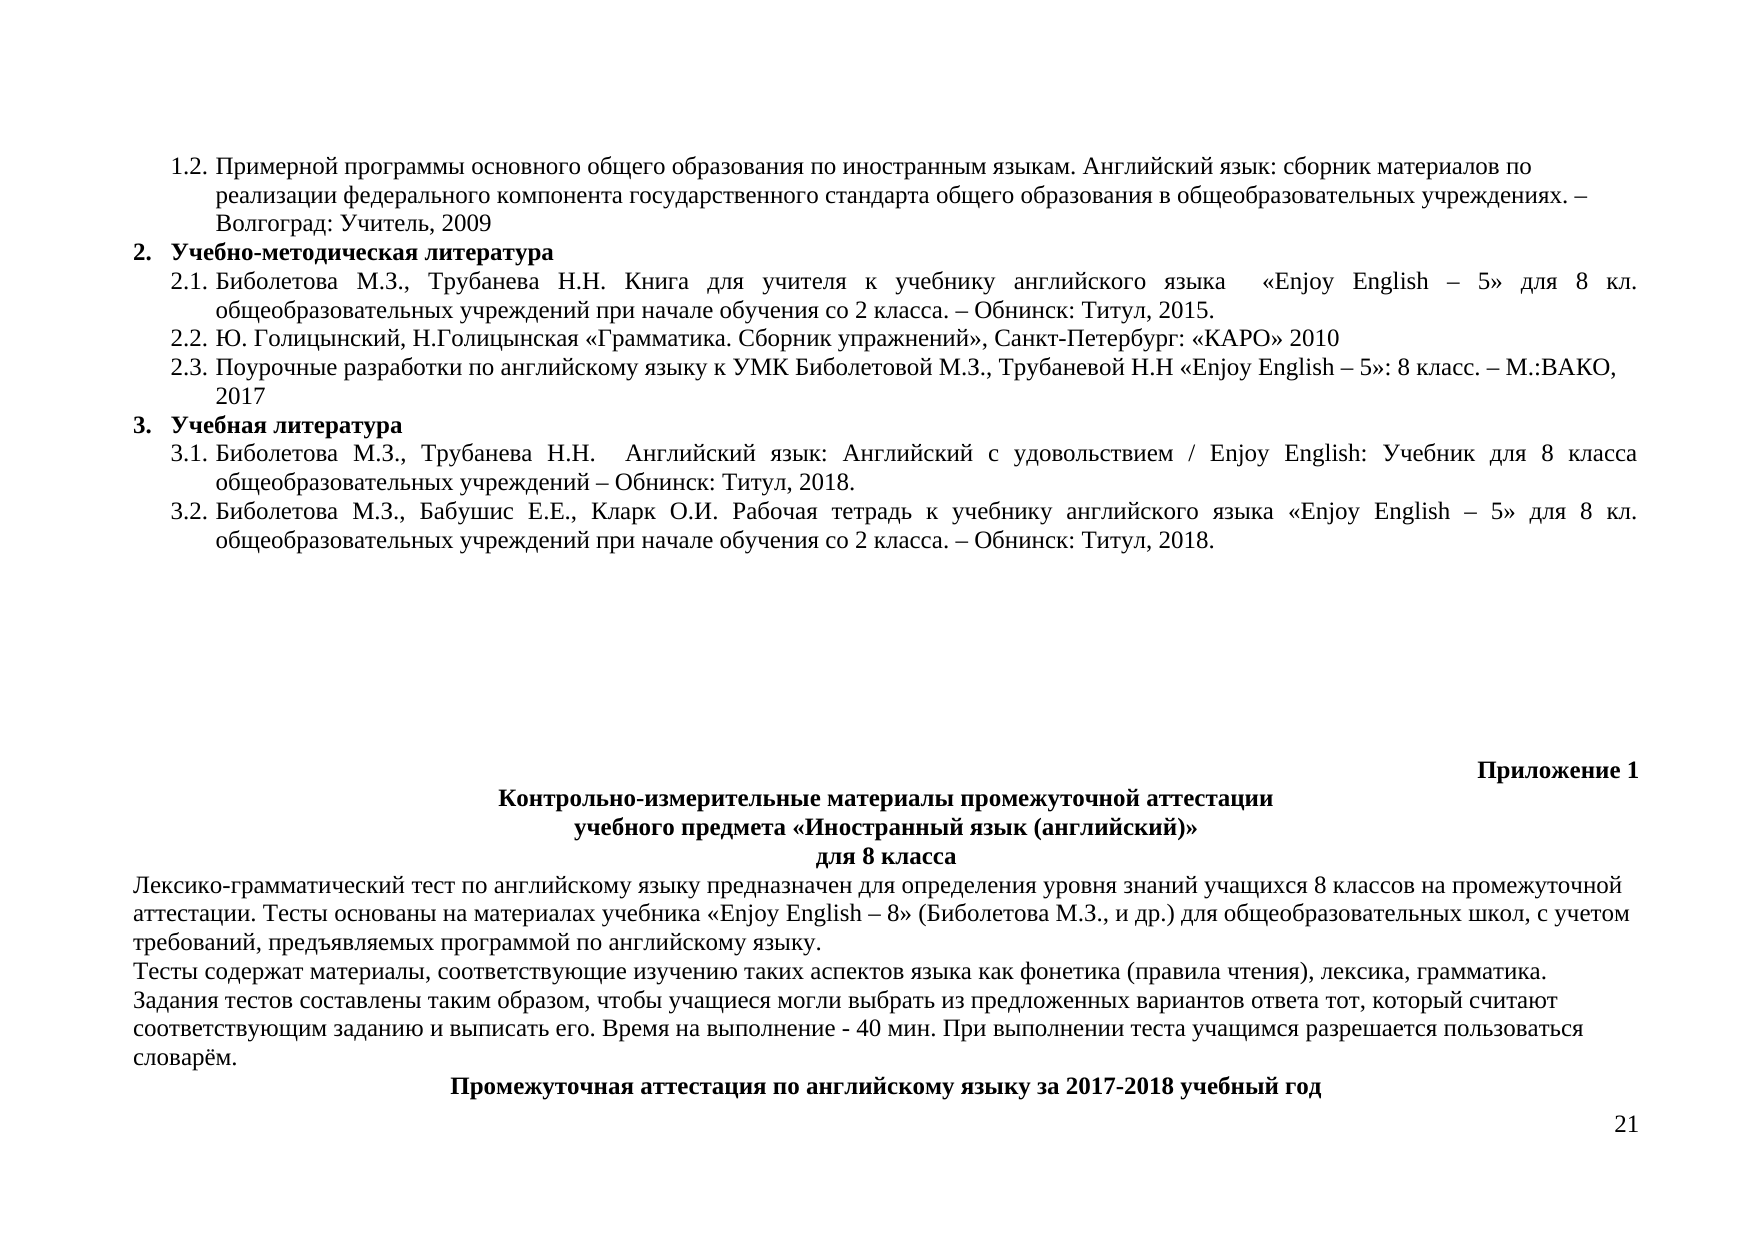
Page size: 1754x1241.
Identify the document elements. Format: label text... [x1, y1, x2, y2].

list Примерной программы основного общего образования по иностранным языкам. Английский язык: сборник материалов по реализации федерального компонента государственного стандарта общего образования в общеобразовательных учреждениях. – Волгоград: Учитель, 2009 [170, 151, 1639, 237]
list Поурочные разработки по английскому языку к УМК Биболетовой М.З., Трубаневой Н.Н «Enjoy English – 5»: 8 класс. – М.:ВАКО, 2017 [170, 352, 1639, 410]
list Учебная литература [133, 410, 1639, 438]
text Контрольно-измерительные материалы промежуточной аттестации [133, 783, 1639, 812]
text Приложение 1 [133, 755, 1639, 783]
list Ю. Голицынский, Н.Голицынская «Грамматика. Сборник упражнений», Санкт-Петербург: «КАРО» 2010 [170, 323, 1639, 352]
text учебного предмета «Иностранный язык (английский)» [133, 812, 1639, 841]
list Биболетова М.З., Трубанева Н.Н. Английский язык: Английский с удовольствием / Enjoy English: Учебник для 8 класса общеобразовательных учреждений – Обнинск: Титул, 2018. [170, 438, 1639, 496]
text Промежуточная аттестация по английскому языку за 2017-2018 учебный год [133, 1071, 1639, 1100]
list Учебно-методическая литература [133, 237, 1639, 266]
text Тесты содержат материалы, соответствующие изучению таких аспектов языка как фонетика (правила чтения), лексика, грамматика. Задания тестов составлены таким образом, чтобы учащиеся могли выбрать из предложенных вариантов ответа тот, который считают соответствующим заданию и выписать его. Время на выполнение - 40 мин. При выполнении теста учащимся разрешается пользоваться словарём. [133, 956, 1639, 1071]
list Биболетова М.З., Бабушис Е.Е., Кларк О.И. Рабочая тетрадь к учебнику английского языка «Enjoy English – 5» для 8 кл. общеобразовательных учреждений при начале обучения со 2 класса. – Обнинск: Титул, 2018. [170, 496, 1639, 553]
text для 8 класса [133, 841, 1639, 870]
text Лексико-грамматический тест по английскому языку предназначен для определения уровня знаний учащихся 8 классов на промежуточной аттестации. Тесты основаны на материалах учебника «Enjoy English – 8» (Биболетова М.З., и др.) для общеобразовательных школ, с учетом требований, предъявляемых программой по английскому языку. [133, 870, 1639, 956]
list Биболетова М.З., Трубанева Н.Н. Книга для учителя к учебнику английского языка «Enjoy English – 5» для 8 кл. общеобразовательных учреждений при начале обучения со 2 класса. – Обнинск: Титул, 2015. [170, 266, 1639, 323]
